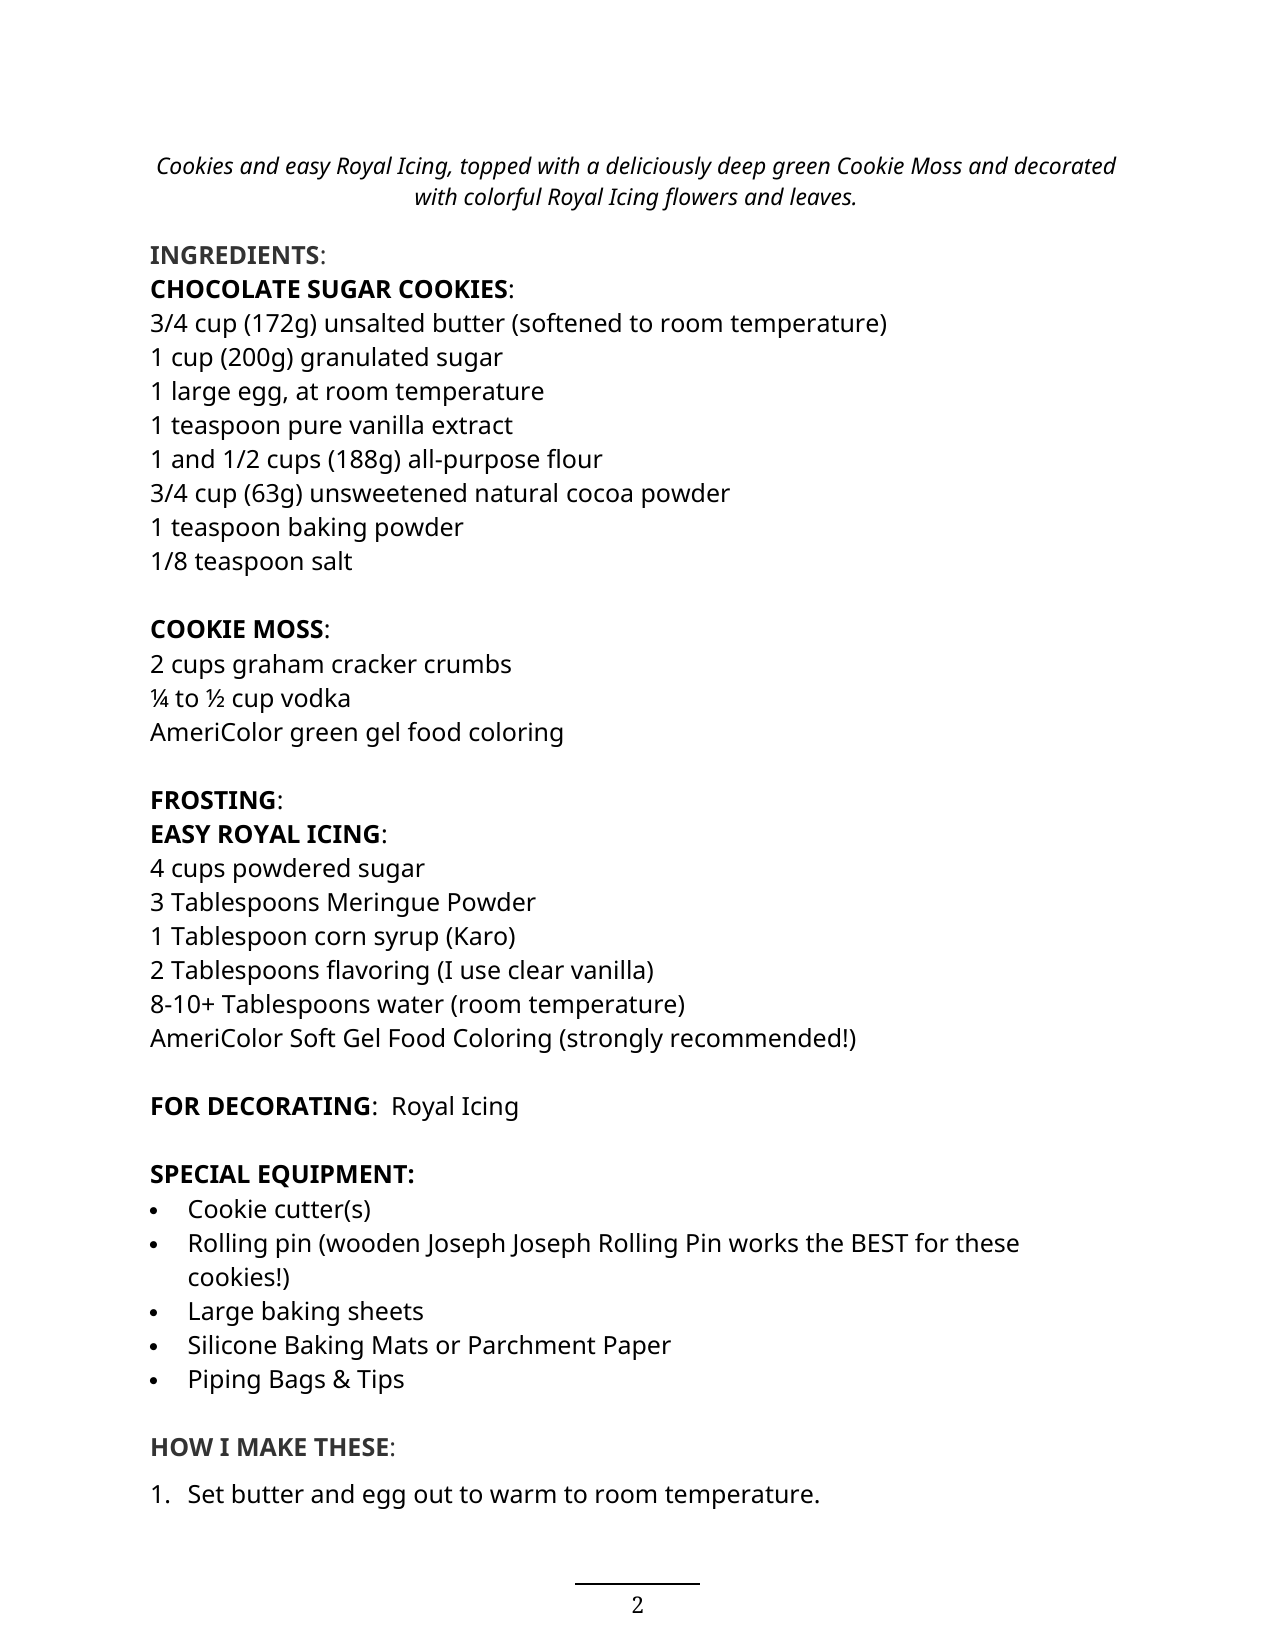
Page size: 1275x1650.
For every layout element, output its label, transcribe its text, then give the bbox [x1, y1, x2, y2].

text FOR DECORATING: Royal Icing [150, 1089, 1125, 1123]
text 1 teaspoon baking powder [150, 510, 1125, 544]
list Piping Bags & Tips [150, 1362, 1125, 1396]
list Set butter and egg out to warm to room temperature. [150, 1476, 1125, 1510]
text 2 Tablespoons flavoring (I use clear vanilla) [150, 953, 1125, 987]
list Large baking sheets [150, 1293, 1125, 1327]
text COOKIE MOSS: [150, 612, 1125, 646]
text 1/8 teaspoon salt [150, 544, 1125, 578]
text INGREDIENTS: [150, 237, 1125, 272]
text 1 large egg, at room temperature [150, 374, 1125, 408]
text EASY ROYAL ICING: [150, 817, 1125, 851]
text 1 Tablespoon corn syrup (Karo) [150, 919, 1125, 953]
text SPECIAL EQUIPMENT: [150, 1157, 1125, 1191]
text 8-10+ Tablespoons water (room temperature) [150, 987, 1125, 1021]
text 3/4 cup (63g) unsweetened natural cocoa powder [150, 476, 1125, 510]
text ¼ to ½ cup vodka [150, 680, 1125, 714]
list Rolling pin (wooden Joseph Joseph Rolling Pin works the BEST for these cookies!) [150, 1225, 1125, 1293]
text HOW I MAKE THESE: [150, 1430, 1125, 1464]
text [150, 150, 1125, 212]
text 2 cups graham cracker crumbs [150, 646, 1125, 680]
list Silicone Baking Mats or Parchment Paper [150, 1327, 1125, 1362]
text AmeriColor Soft Gel Food Coloring (strongly recommended!) [150, 1021, 1125, 1055]
text FROSTING: [150, 782, 1125, 817]
text 3/4 cup (172g) unsalted butter (softened to room temperature) [150, 306, 1125, 340]
text CHOCOLATE SUGAR COOKIES: [150, 272, 1125, 306]
text 1 cup (200g) granulated sugar [150, 340, 1125, 374]
text 3 Tablespoons Meringue Powder [150, 885, 1125, 919]
text 1 and 1/2 cups (188g) all-purpose flour [150, 442, 1125, 476]
text 4 cups powdered sugar [150, 851, 1125, 885]
text AmeriColor green gel food coloring [150, 714, 1125, 748]
list Cookie cutter(s) [150, 1191, 1125, 1225]
text 1 teaspoon pure vanilla extract [150, 408, 1125, 442]
